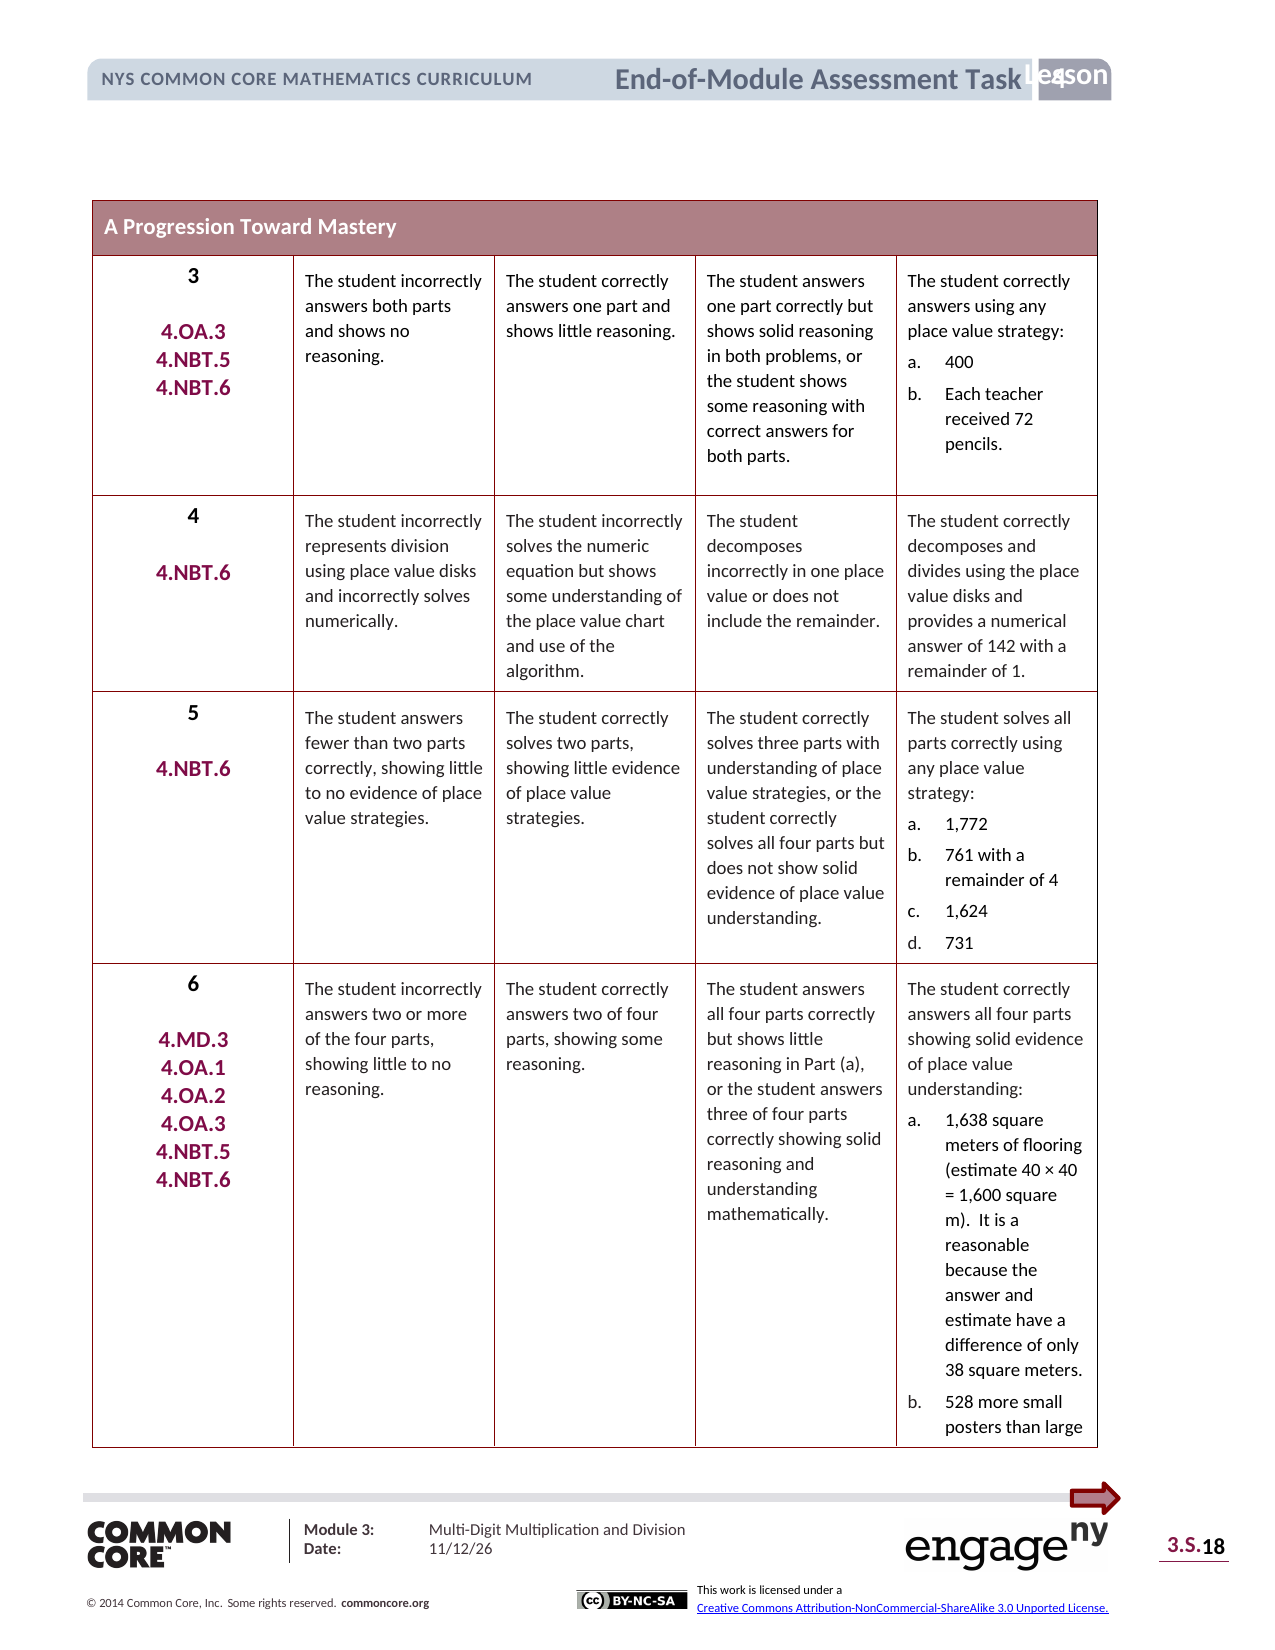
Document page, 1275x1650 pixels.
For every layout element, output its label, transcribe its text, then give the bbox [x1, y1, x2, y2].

picture [904, 1518, 1108, 1572]
table_cell The student correctly solves two parts, showing little evidence of place value strategies. [495, 692, 695, 962]
table_header A Progression Toward Mastery [93, 201, 1097, 255]
table_cell The student correctly decomposes and divides using the place value disks and provides a numerical answer of 142 with a remainder of 1. [897, 496, 1097, 691]
table_cell The student incorrectly represents division using place value disks and incorrectly solves numerically. [294, 496, 494, 691]
table_cell The student incorrectly answers both parts and shows no reasoning. [294, 256, 494, 495]
picture [82, 1515, 235, 1573]
table_cell The student answers one part correctly but shows solid reasoning in both problems, or the student shows some reasoning with correct answers for both parts. [696, 256, 896, 495]
table_cell The student correctly answers two of four parts, showing some reasoning. [495, 964, 695, 1446]
table_cell The student correctly solves three parts with understanding of place value strategies, or the student correctly solves all four parts but does not show solid evidence of place value understanding. [696, 692, 896, 962]
table_cell The student correctly answers using any place value strategy: 400 Each teacher received 72 pencils. [897, 256, 1097, 495]
table_cell 3 4.OA.3 4.NBT.5 4.NBT.6 [93, 256, 293, 495]
table_cell The student incorrectly answers two or more of the four parts, showing little to no reasoning. [294, 964, 494, 1446]
table_cell The student solves all parts correctly using any place value strategy: 1,772 761 with a remainder of 4 1,624 731 [897, 692, 1097, 962]
table_cell The student correctly answers one part and shows little reasoning. [495, 256, 695, 495]
table_cell 4 4.NBT.6 [93, 496, 293, 691]
picture [575, 1590, 688, 1609]
table_cell The student decomposes incorrectly in one place value or does not include the remainder. [696, 496, 896, 691]
table_cell 6 4.MD.3 4.OA.1 4.OA.2 4.OA.3 4.NBT.5 4.NBT.6 [93, 964, 293, 1446]
table_cell The student incorrectly solves the numeric equation but shows some understanding of the place value chart and use of the algorithm. [495, 496, 695, 691]
table_cell The student answers fewer than two parts correctly, showing little to no evidence of place value strategies. [294, 692, 494, 962]
table_cell 5 4.NBT.6 [93, 692, 293, 962]
